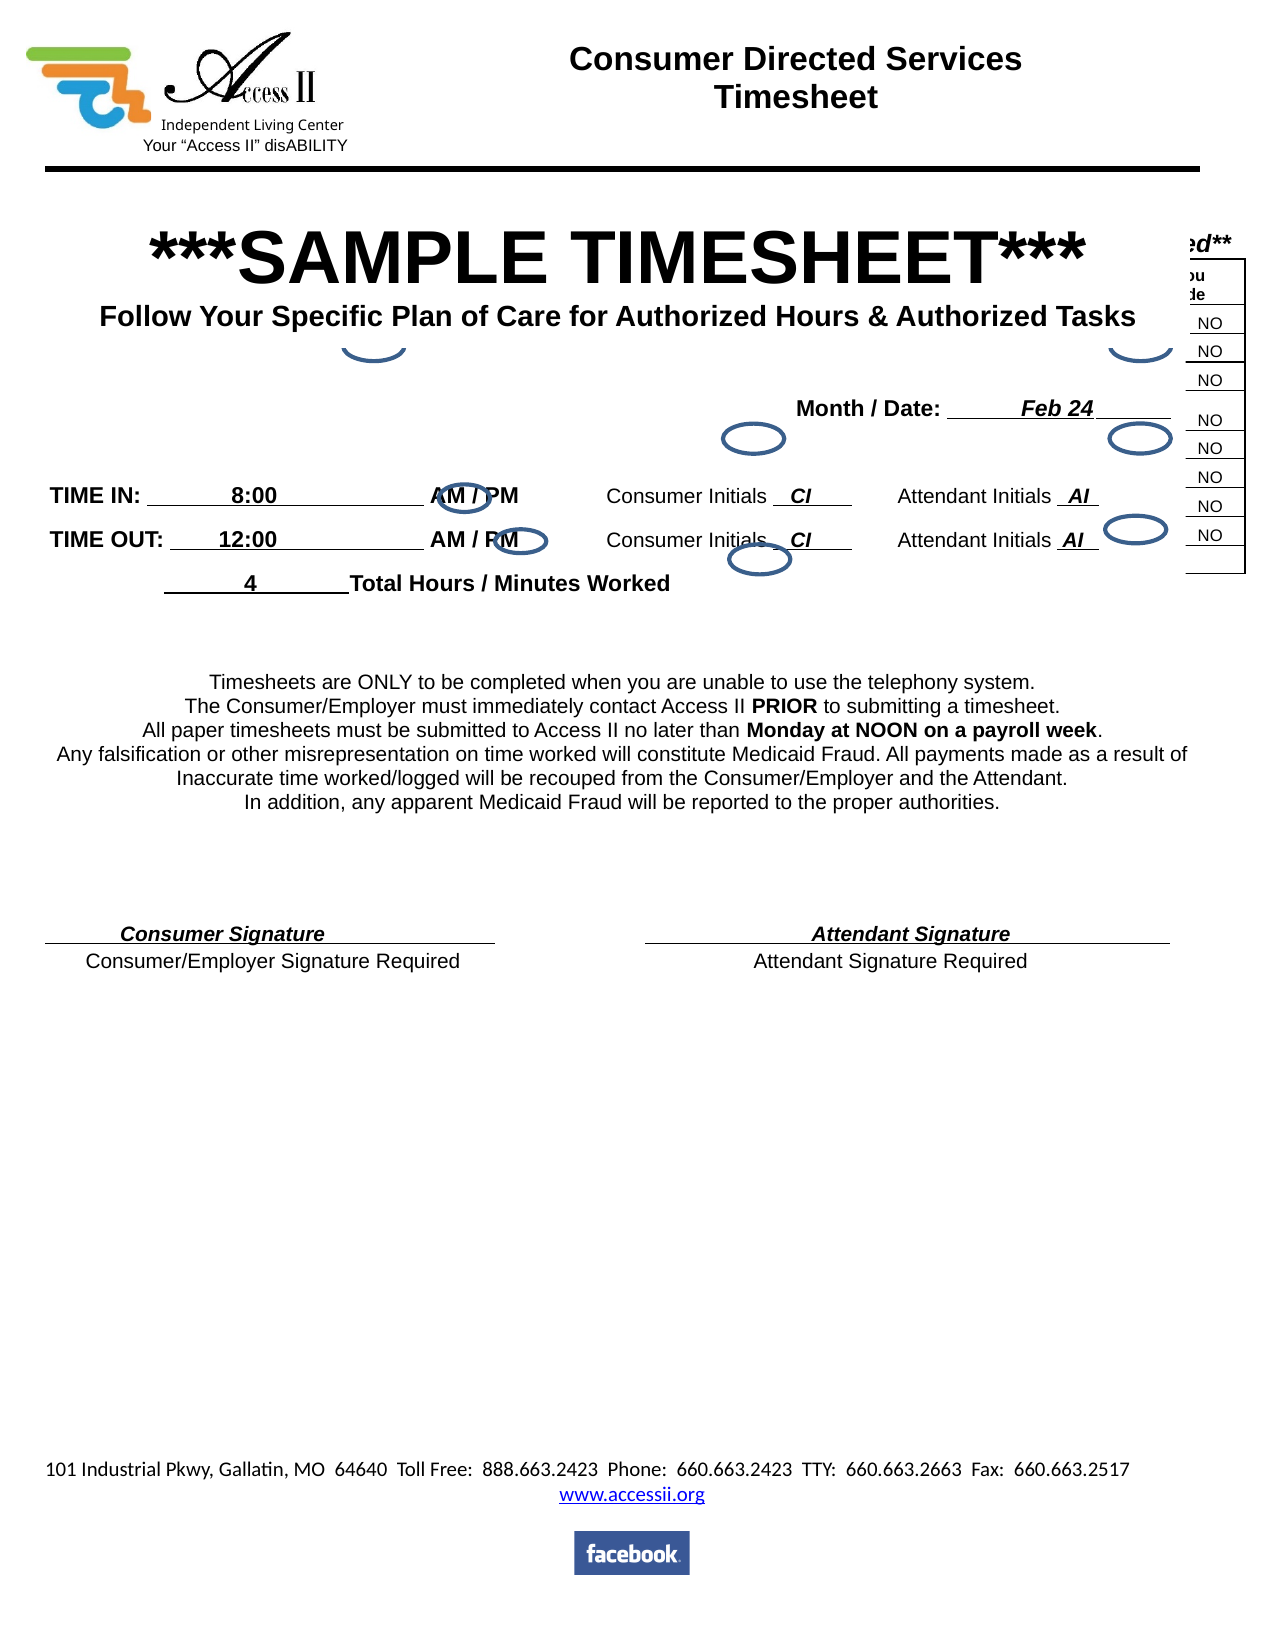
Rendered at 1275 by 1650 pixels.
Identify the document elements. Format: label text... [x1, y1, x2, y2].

text In addition, any apparent Medicaid Fraud will be reported to the proper authorities. [45, 790, 1200, 814]
table_cell NO [1186, 459, 1244, 487]
table_cell NO [1186, 488, 1244, 516]
text The Consumer/Employer must immediately contact Access II PRIOR to submitting a timesheet. [45, 694, 1200, 718]
text All paper timesheets must be submitted to Access II no later than Monday at NOON on a payroll week. [45, 718, 1200, 742]
table_cell [1186, 546, 1244, 573]
table_cell NO [1186, 391, 1244, 429]
table_cell NO [1186, 334, 1244, 361]
text Any falsification or other misrepresentation on time worked will constitute Medicaid Fraud. All payments made as a result of [45, 742, 1200, 766]
table_cell Did you Provide [1190, 260, 1244, 304]
table_header 100- CDS Personal Care **Check Mark All Authorized Tasks Completed** [53, 172, 1245, 258]
table_cell NO [1186, 363, 1244, 390]
text Timesheets are ONLY to be completed when you are unable to use the telephony system. [45, 670, 1200, 694]
picture [26, 25, 152, 151]
table_cell NO [1186, 517, 1244, 544]
text Consumer/Employer Signature Required Attendant Signature Required [45, 949, 1200, 973]
picture [574, 1531, 690, 1575]
text Consumer Signature Attendant Signature [45, 922, 1200, 946]
table_cell NO [1186, 431, 1244, 458]
picture [160, 16, 344, 162]
text Inaccurate time worked/logged will be recouped from the Consumer/Employer and the Attendant. [45, 766, 1200, 790]
table_cell NO [1190, 305, 1244, 333]
